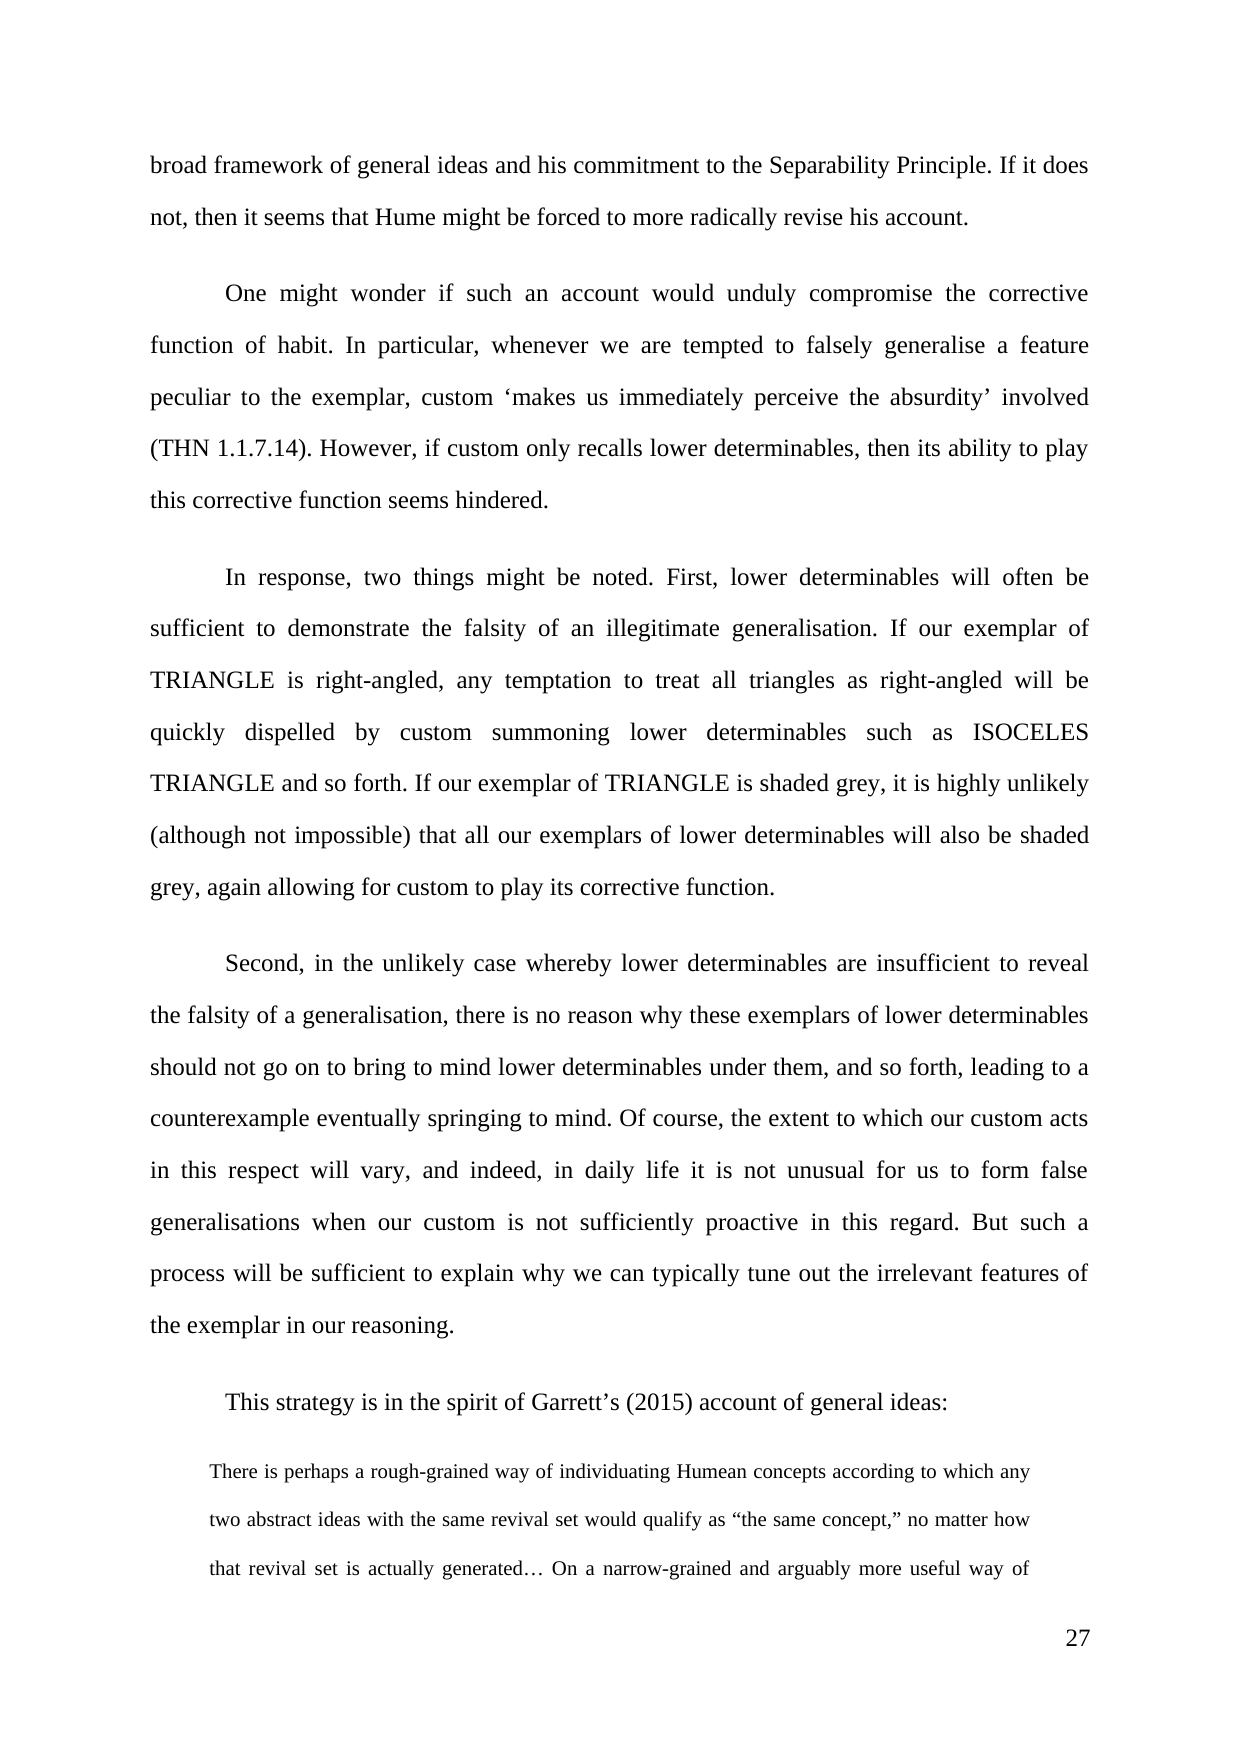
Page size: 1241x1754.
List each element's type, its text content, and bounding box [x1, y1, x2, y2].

text One might wonder if such an account would unduly compromise the corrective function of habit. In particular, whenever we are tempted to falsely generalise a feature peculiar to the exemplar, custom ‘makes us immediately perceive the absurdity’ involved (THN 1.1.7.14). However, if custom only recalls lower determinables, then its ability to play this corrective function seems hindered. [150, 278, 1090, 514]
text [150, 150, 1090, 230]
text This strategy is in the spirit of Garrett’s (2015) account of general ideas: [150, 1387, 1090, 1415]
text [209, 1459, 1031, 1579]
text In response, two things might be noted. First, lower determinables will often be sufficient to demonstrate the falsity of an illegitimate generalisation. If our exemplar of TRIANGLE is right-angled, any temptation to treat all triangles as right-angled will be quickly dispelled by custom summoning lower determinables such as ISOCELES TRIANGLE and so forth. If our exemplar of TRIANGLE is shaded grey, it is highly unlikely (although not impossible) that all our exemplars of lower determinables will also be shaded grey, again allowing for custom to play its corrective function. [150, 562, 1090, 900]
text Second, in the unlikely case whereby lower determinables are insufficient to reveal the falsity of a generalisation, there is no reason why these exemplars of lower determinables should not go on to bring to mind lower determinables under them, and so forth, leading to a counterexample eventually springing to mind. Of course, the extent to which our custom acts in this respect will vary, and indeed, in daily life it is not unusual for us to form false generalisations when our custom is not sufficiently proactive in this regard. But such a process will be sufficient to explain why we can typically tune out the irrelevant features of the exemplar in our reasoning. [150, 948, 1090, 1339]
